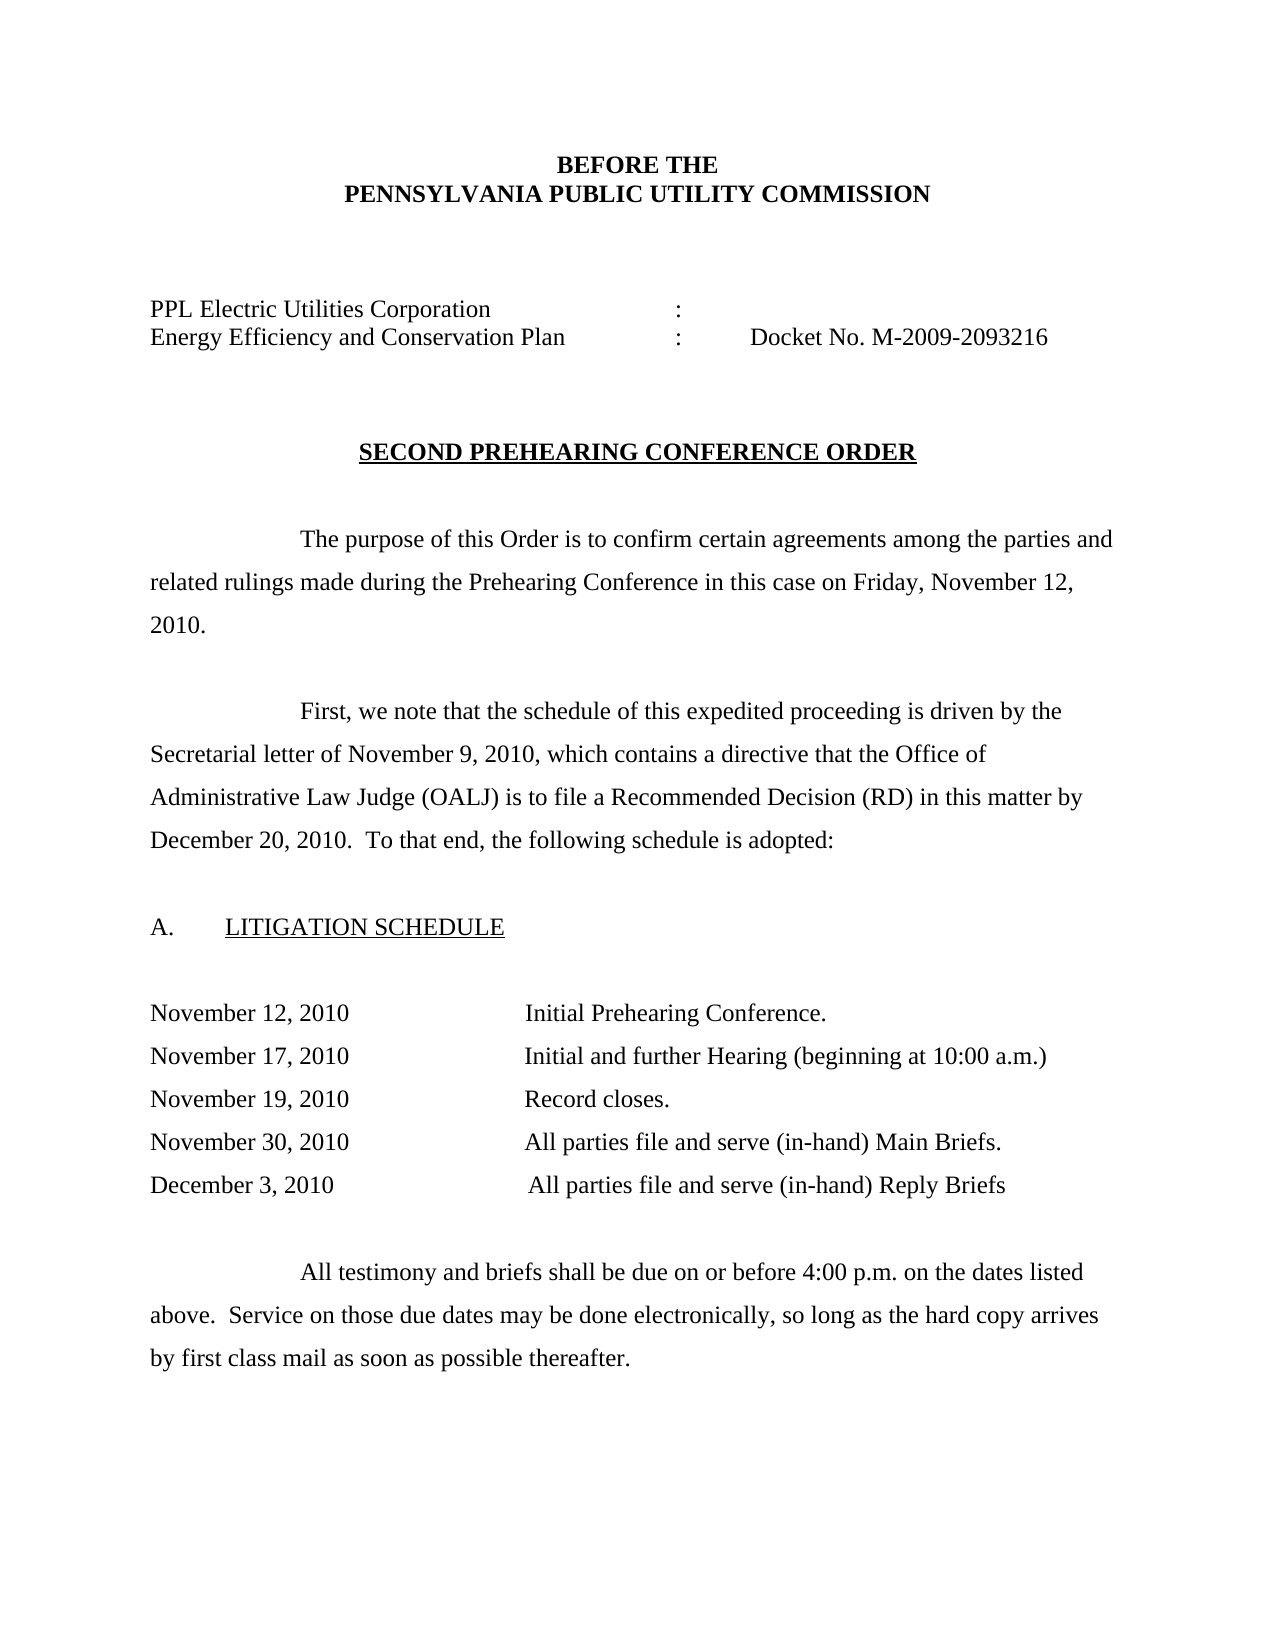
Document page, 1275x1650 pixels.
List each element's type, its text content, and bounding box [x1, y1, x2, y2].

text First, we note that the schedule of this expedited proceeding is driven by the Secretarial letter of November 9, 2010, which contains a directive that the Office of Administrative Law Judge (OALJ) is to file a Recommended Decision (RD) in this matter by December 20, 2010. To that end, the following schedule is adopted: [150, 696, 1125, 854]
text All testimony and briefs shall be due on or before 4:00 p.m. on the dates listed above. Service on those due dates may be done electronically, so long as the hard copy arrives by first class mail as soon as possible thereafter. [150, 1257, 1125, 1372]
text Energy Efficiency and Conservation Plan : Docket No. M-2009-2093216 [150, 322, 1125, 351]
text SECOND PREHEARING CONFERENCE ORDER [150, 437, 1125, 466]
text BEFORE THE [150, 150, 1125, 179]
text November 30, 2010 All parties file and serve (in-hand) Main Briefs. [150, 1127, 1125, 1156]
text PENNSYLVANIA PUBLIC UTILITY COMMISSION [150, 179, 1125, 207]
text December 3, 2010 All parties file and serve (in-hand) Reply Briefs [150, 1171, 1125, 1199]
text A. LITIGATION SCHEDULE [150, 912, 1125, 941]
text November 12, 2010 Initial Prehearing Conference. [150, 998, 1125, 1027]
text PPL Electric Utilities Corporation : [150, 294, 1125, 322]
text November 19, 2010 Record closes. [150, 1084, 1125, 1113]
text November 17, 2010 Initial and further Hearing (beginning at 10:00 a.m.) [150, 1041, 1125, 1070]
text The purpose of this Order is to confirm certain agreements among the parties and related rulings made during the Prehearing Conference in this case on Friday, November 12, 2010. [150, 524, 1125, 639]
